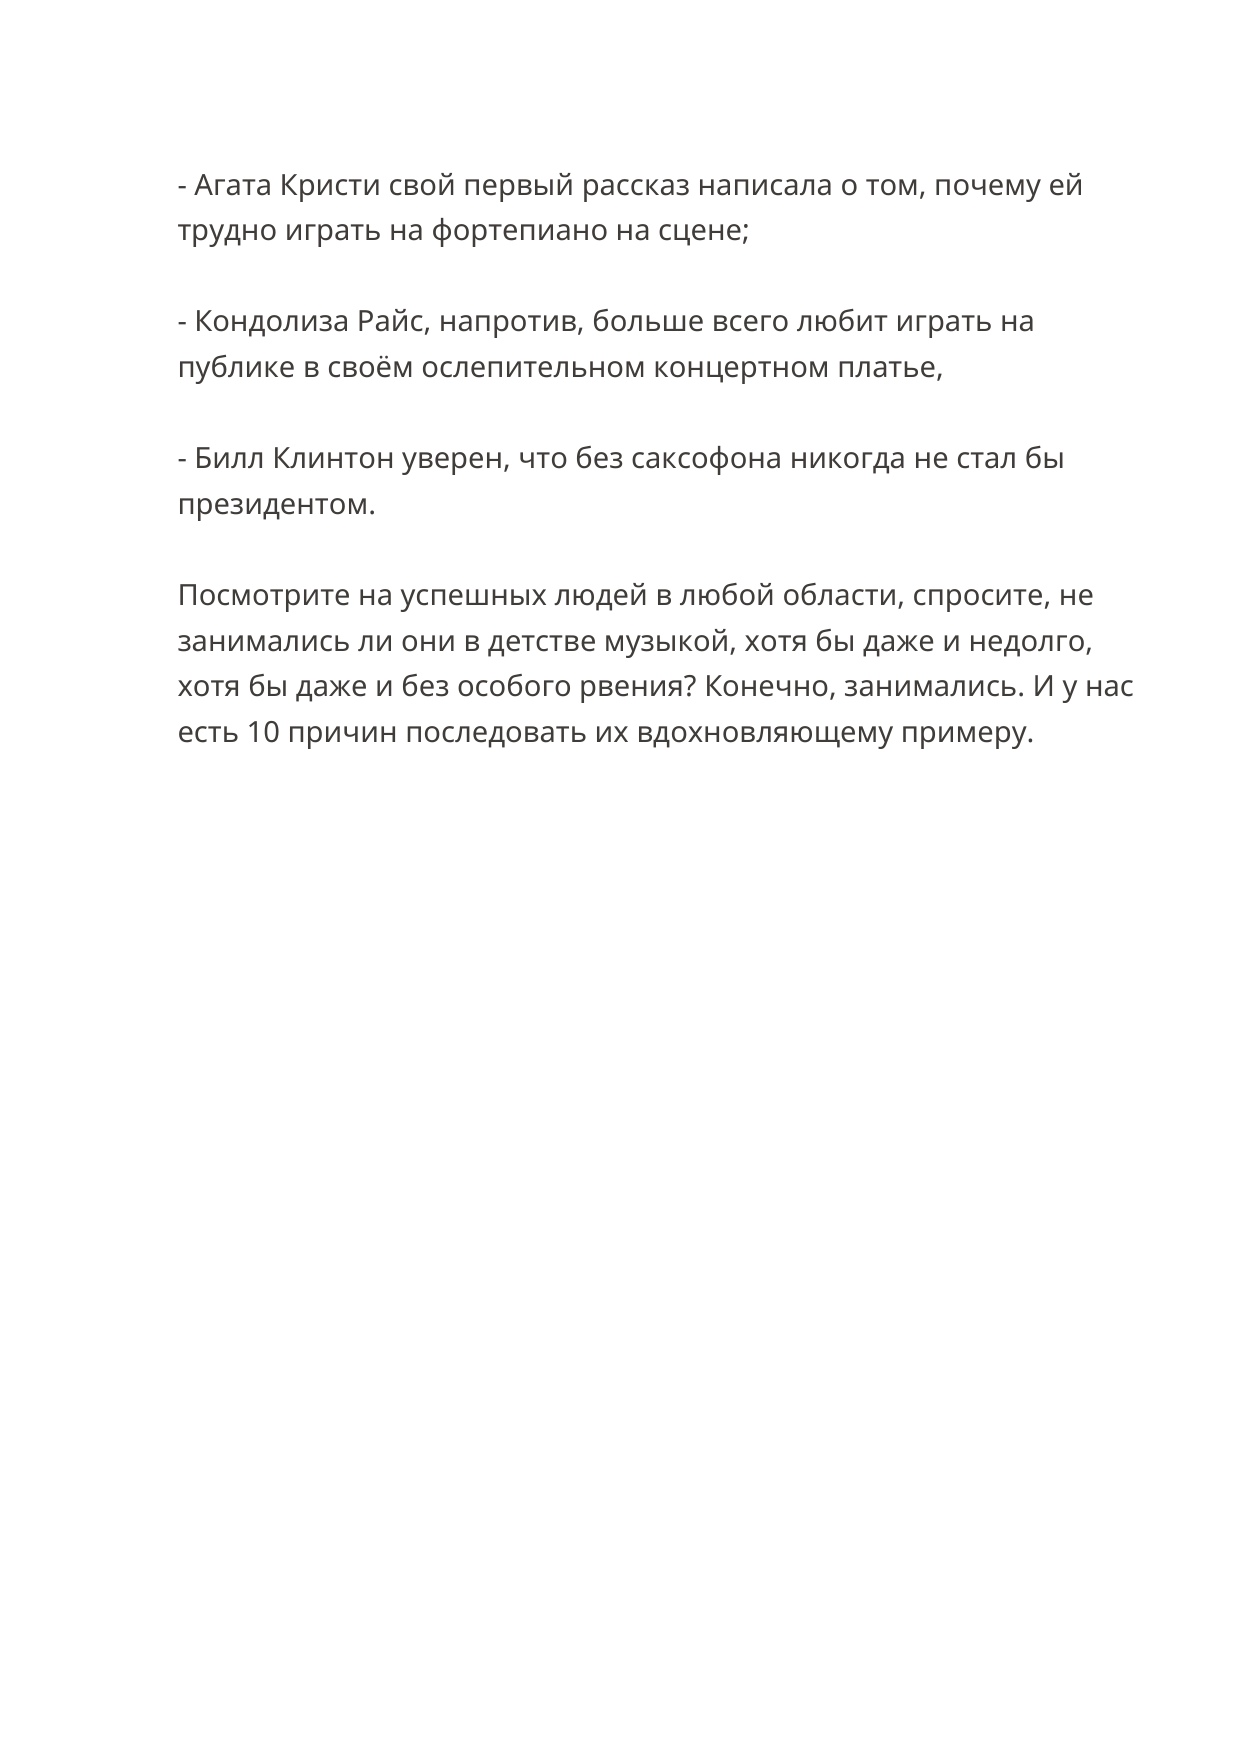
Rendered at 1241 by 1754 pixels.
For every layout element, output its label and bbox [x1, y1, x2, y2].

text [177, 118, 1152, 751]
